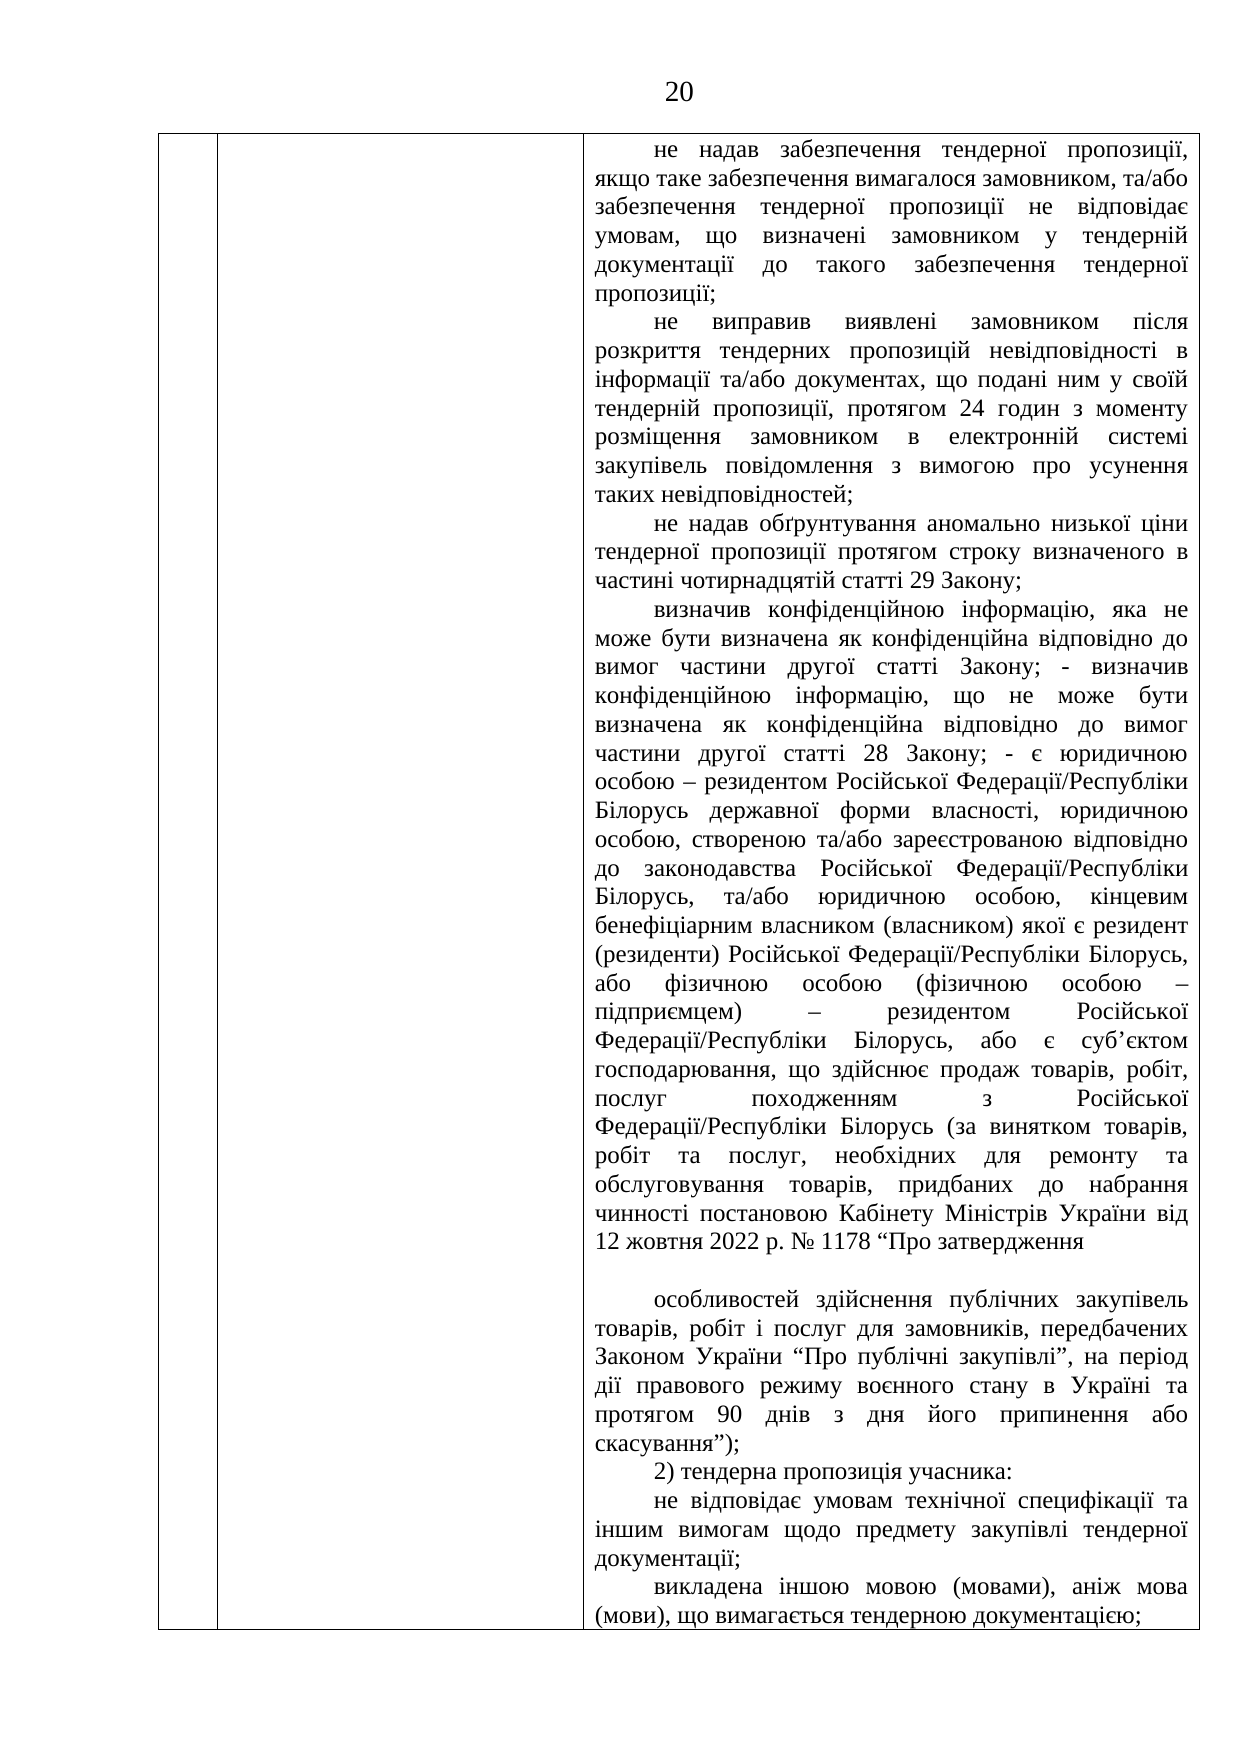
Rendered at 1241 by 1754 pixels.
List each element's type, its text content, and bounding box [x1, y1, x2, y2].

table_cell 4 [159, 134, 217, 1629]
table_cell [584, 134, 1199, 1629]
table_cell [218, 134, 583, 1629]
